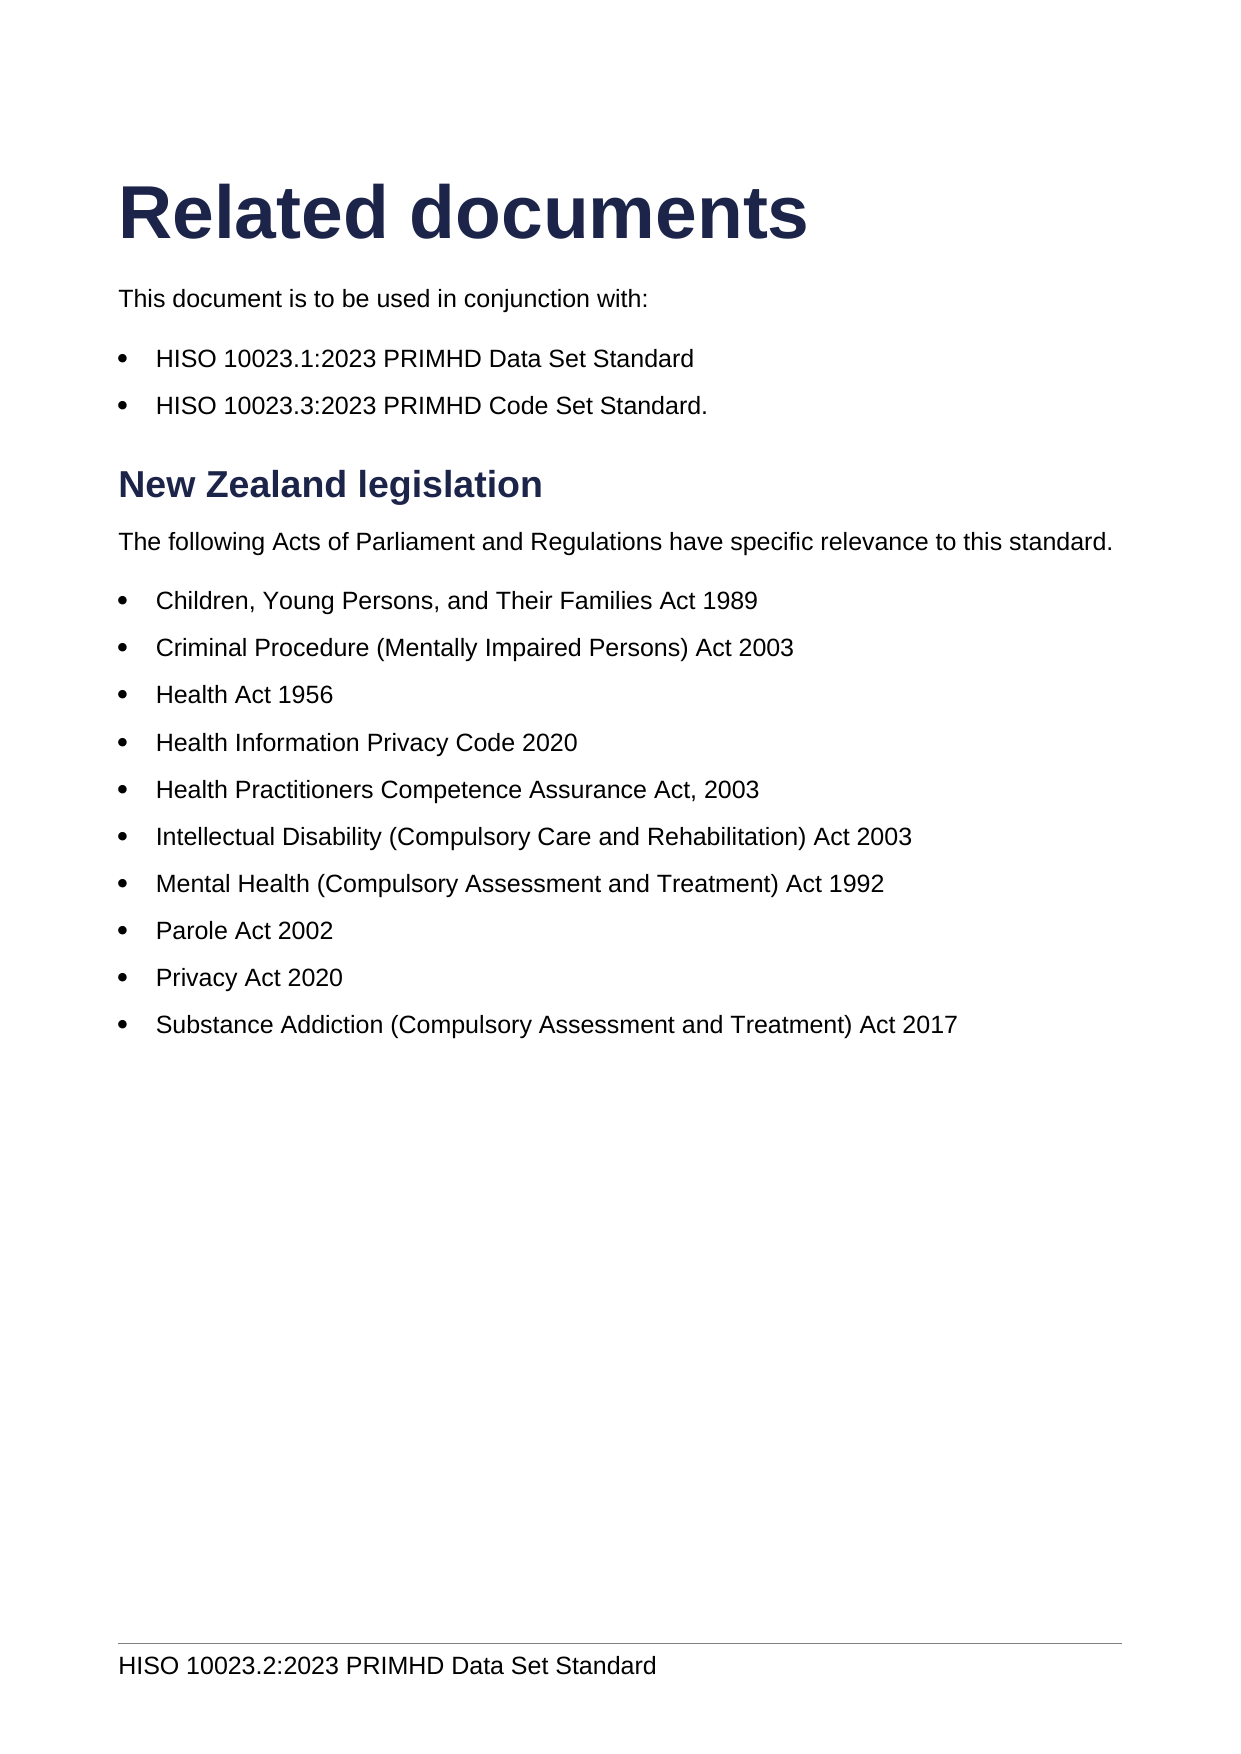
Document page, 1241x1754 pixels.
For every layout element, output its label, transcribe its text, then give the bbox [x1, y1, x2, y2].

list Substance Addiction (Compulsory Assessment and Treatment) Act 2017 [118, 1010, 1122, 1039]
list Parole Act 2002 [118, 916, 1122, 945]
list Children, Young Persons, and Their Families Act 1989 [118, 586, 1122, 615]
list Mental Health (Compulsory Assessment and Treatment) Act 1992 [118, 869, 1122, 898]
subtitle New Zealand legislation [118, 463, 1122, 506]
list Criminal Procedure (Mentally Impaired Persons) Act 2003 [118, 633, 1122, 662]
text The following Acts of Parliament and Regulations have specific relevance to this standard. [118, 527, 1122, 556]
list Privacy Act 2020 [118, 963, 1122, 992]
list Health Practitioners Competence Assurance Act, 2003 [118, 775, 1122, 803]
text This document is to be used in conjunction with: [118, 284, 1122, 313]
subtitle Related documents [118, 168, 1122, 254]
list HISO 10023.3:2023 PRIMHD Code Set Standard. [118, 391, 1122, 419]
list Health Act 1956 [118, 681, 1122, 709]
list Intellectual Disability (Compulsory Care and Rehabilitation) Act 2003 [118, 822, 1122, 851]
list HISO 10023.1:2023 PRIMHD Data Set Standard [118, 343, 1122, 372]
list Health Information Privacy Code 2020 [118, 728, 1122, 756]
